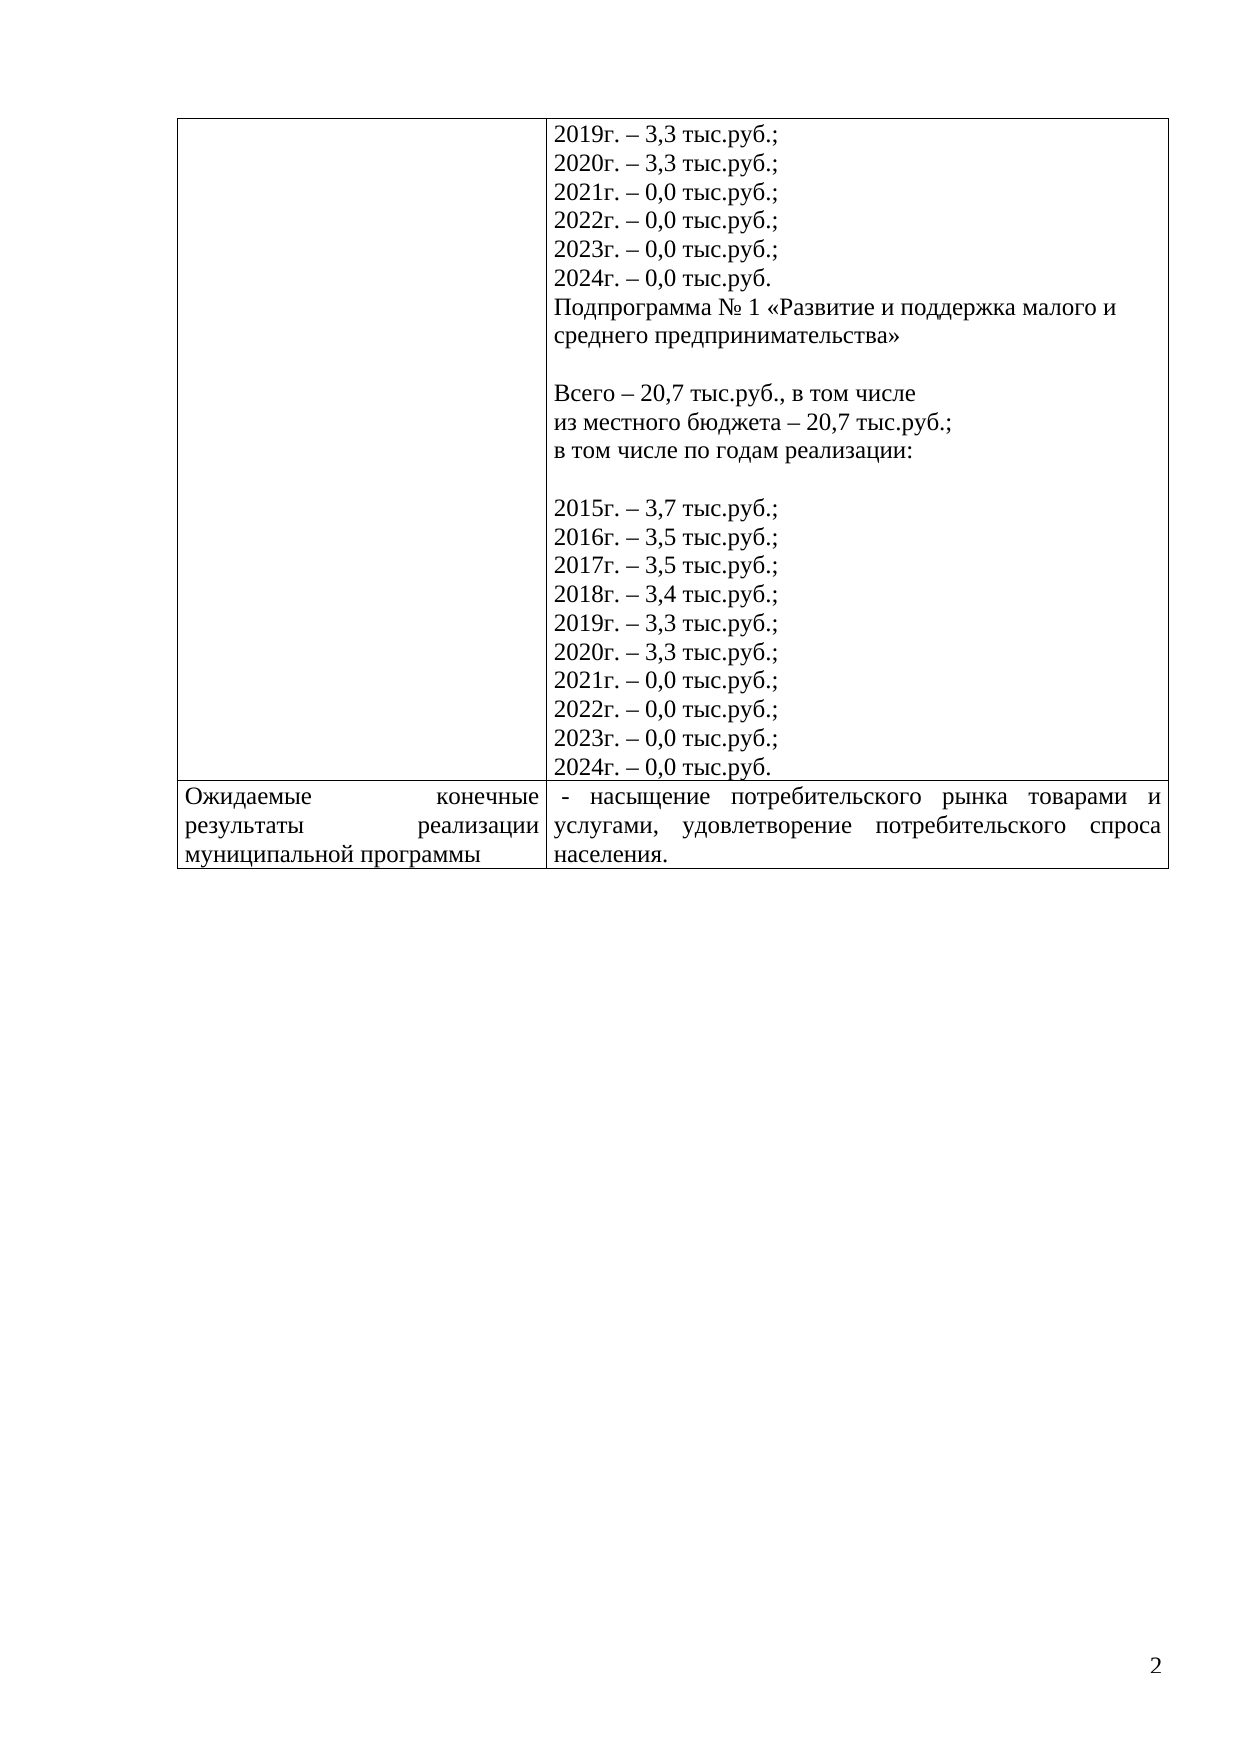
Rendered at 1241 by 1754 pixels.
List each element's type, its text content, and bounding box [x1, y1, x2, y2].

table_cell Ожидаемые конечные результаты реализации муниципальной программы [178, 781, 546, 868]
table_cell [547, 119, 1168, 780]
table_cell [178, 119, 546, 780]
table_cell - насыщение потребительского рынка товарами и услугами, удовлетворение потребительского спроса населения. [547, 781, 1168, 868]
